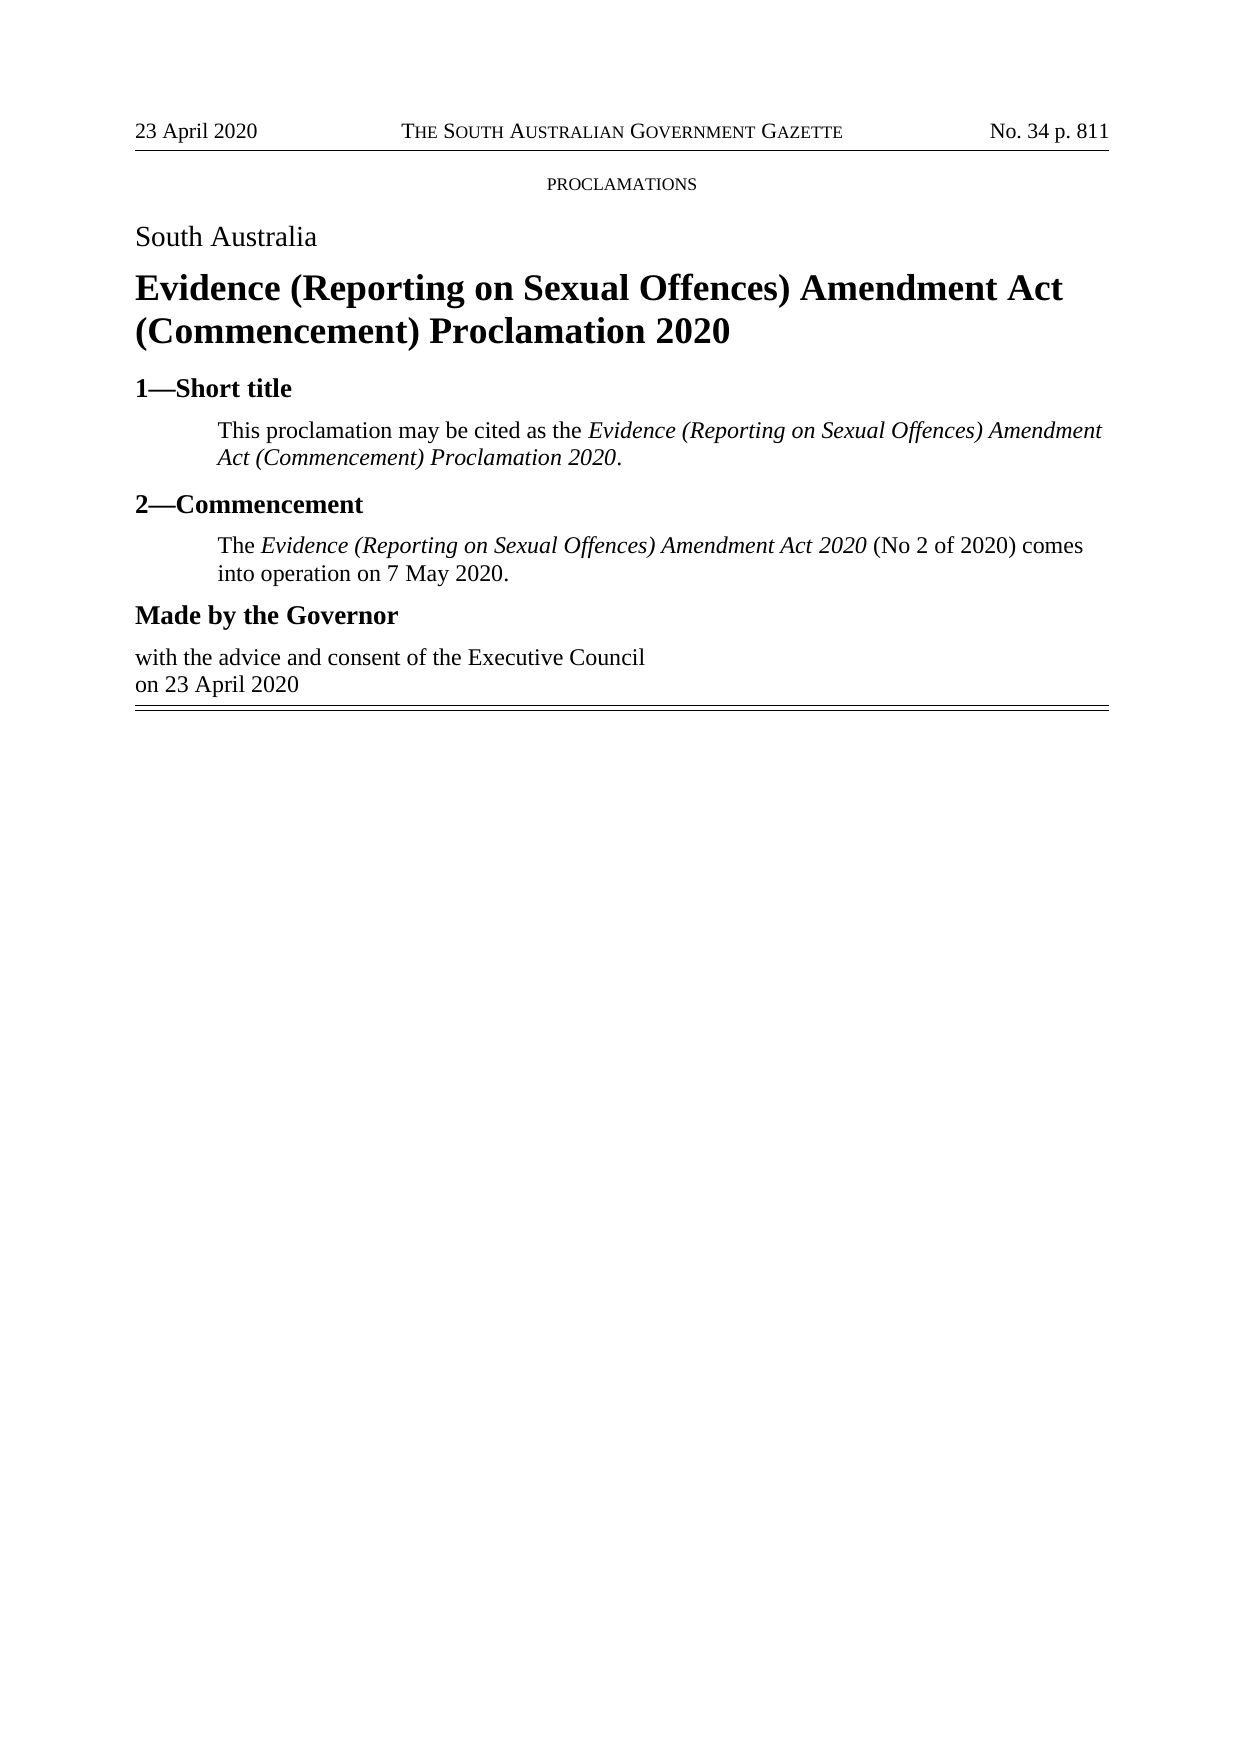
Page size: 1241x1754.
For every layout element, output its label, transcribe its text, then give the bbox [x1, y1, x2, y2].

text 1—Short title [135, 372, 1109, 403]
text South Australia [135, 219, 1109, 253]
subtitle Evidence (Reporting on Sexual Offences) Amendment Act (Commencement) Proclamation 2020 [135, 265, 1109, 351]
text with the advice and consent of the Executive Council [135, 643, 1109, 670]
text on 23 April 2020 [135, 670, 1109, 698]
text This proclamation may be cited as the Evidence (Reporting on Sexual Offences) Amendment Act (Commencement) Proclamation 2020. [217, 416, 1109, 471]
subtitle Proclamations [135, 176, 1109, 194]
text 2—Commencement [135, 488, 1109, 519]
text The Evidence (Reporting on Sexual Offences) Amendment Act 2020 (No 2 of 2020) comes into operation on 7 May 2020. [217, 531, 1109, 587]
text Made by the Governor [135, 599, 1109, 630]
